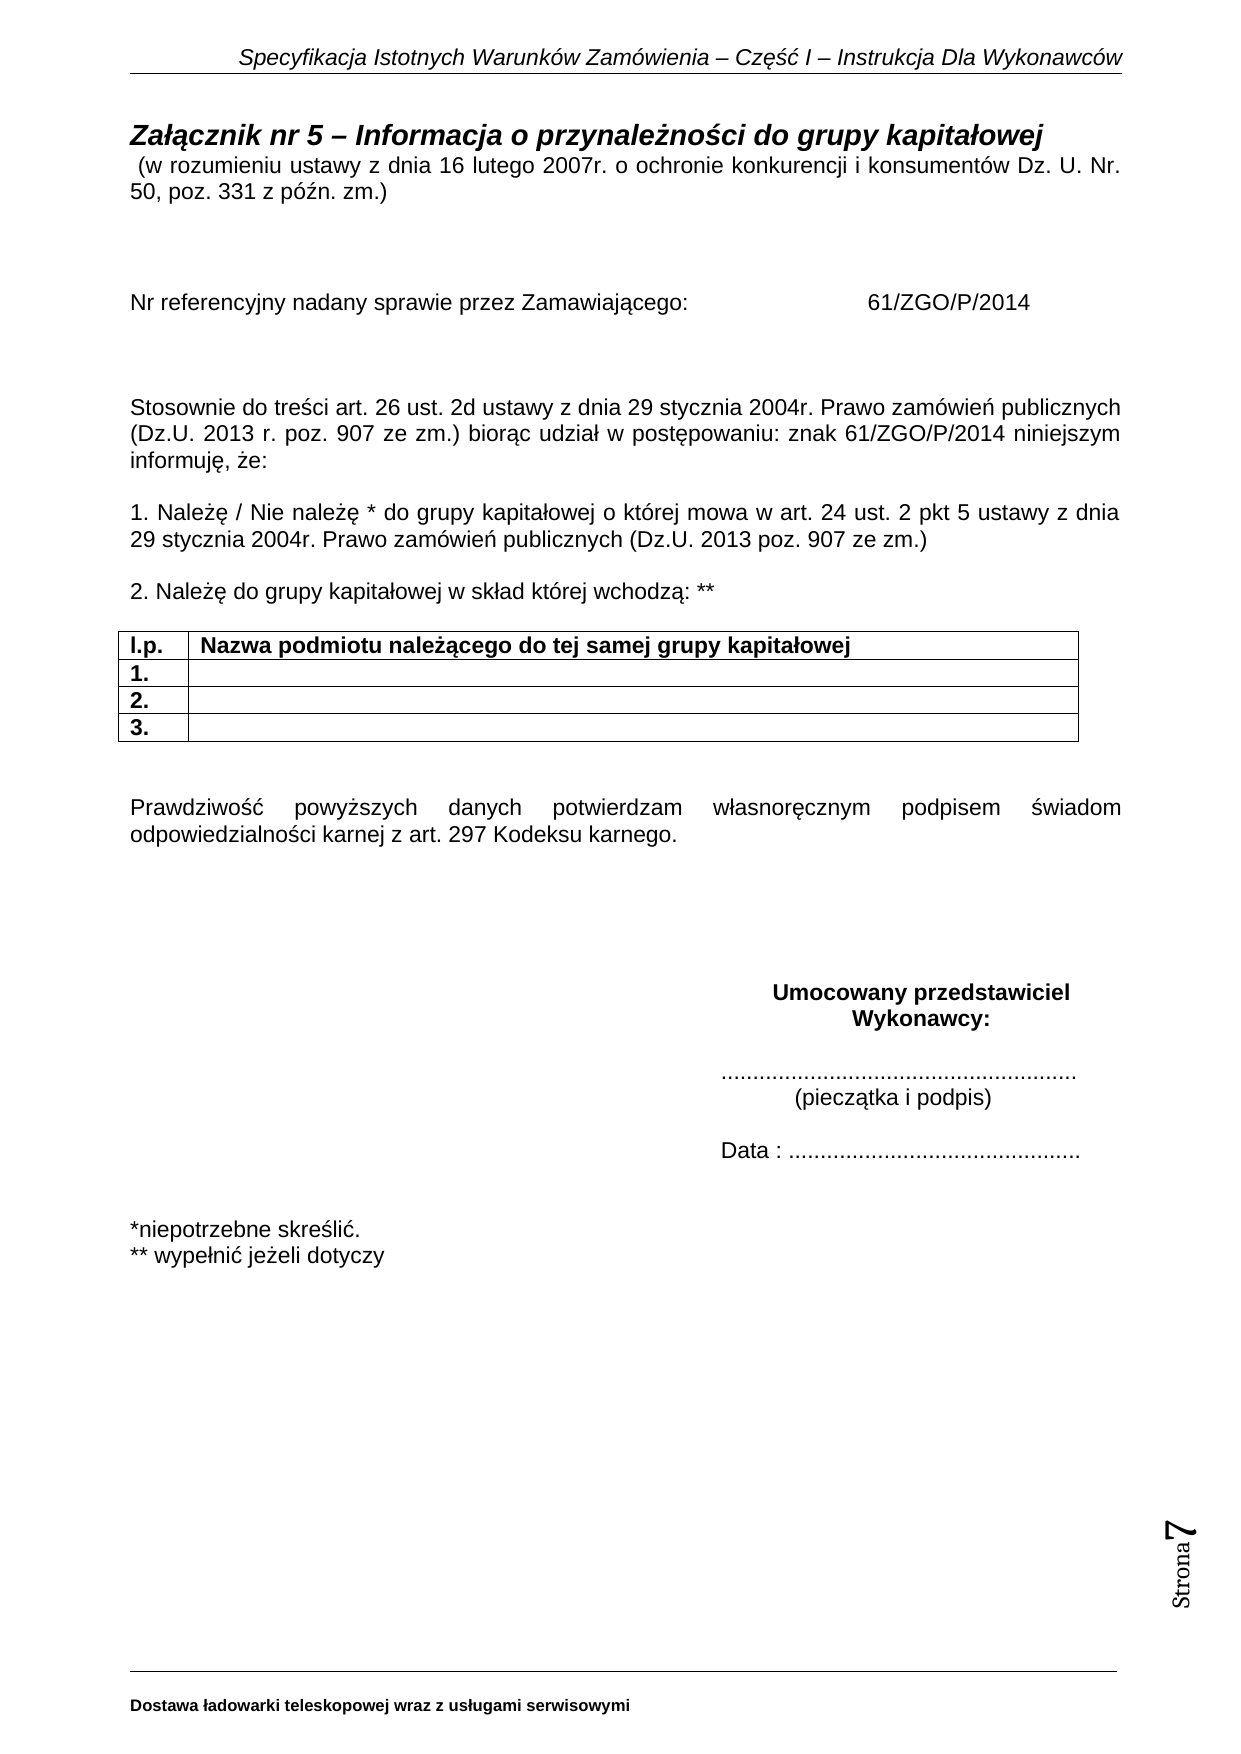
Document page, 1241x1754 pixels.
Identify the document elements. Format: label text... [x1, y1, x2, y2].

table_cell 1. [119, 660, 188, 686]
text *niepotrzebne skreślić. [130, 1216, 1122, 1242]
text Wykonawcy: [721, 1005, 1122, 1032]
subtitle Załącznik nr 5 – Informacja o przynależności do grupy kapitałowej [130, 118, 1120, 152]
text 1. Należę / Nie należę * do grupy kapitałowej o której mowa w art. 24 ust. 2 pkt 5 ustawy z dnia 29 stycznia 2004r. Prawo zamówień publicznych (Dz.U. 2013 poz. 907 ze zm.) [130, 499, 1122, 552]
table_cell [189, 714, 1078, 741]
text (pieczątka i podpis) [794, 1084, 1122, 1111]
text Prawdziwość powyższych danych potwierdzam własnoręcznym podpisem świadom odpowiedzialności karnej z art. 297 Kodeksu karnego. [130, 794, 1122, 847]
text Stosownie do treści art. 26 ust. 2d ustawy z dnia 29 stycznia 2004r. Prawo zamówień publicznych (Dz.U. 2013 r. poz. 907 ze zm.) biorąc udział w postępowaniu: znak 61/ZGO/P/2014 niniejszym informuję, że: [130, 394, 1122, 473]
text ** wypełnić jeżeli dotyczy [130, 1242, 1122, 1269]
text (w rozumieniu ustawy z dnia 16 lutego 2007r. o ochronie konkurencji i konsumentów Dz. U. Nr. 50, poz. 331 z późn. zm.) [130, 152, 1122, 204]
text Umocowany przedstawiciel [721, 979, 1122, 1005]
table_cell 2. [119, 687, 188, 713]
text Data : .............................................. [721, 1137, 1122, 1163]
table_header l.p. [119, 632, 188, 658]
table_cell [189, 687, 1078, 713]
table_cell [189, 660, 1078, 686]
text Nr referencyjny nadany sprawie przez Zamawiającego: 61/ZGO/P/2014 [130, 288, 1132, 315]
text ........................................................ [721, 1058, 1122, 1084]
table_header Nazwa podmiotu należącego do tej samej grupy kapitałowej [189, 632, 1078, 658]
table_cell 3. [119, 714, 188, 741]
text 2. Należę do grupy kapitałowej w skład której wchodzą: ** [130, 578, 1122, 605]
